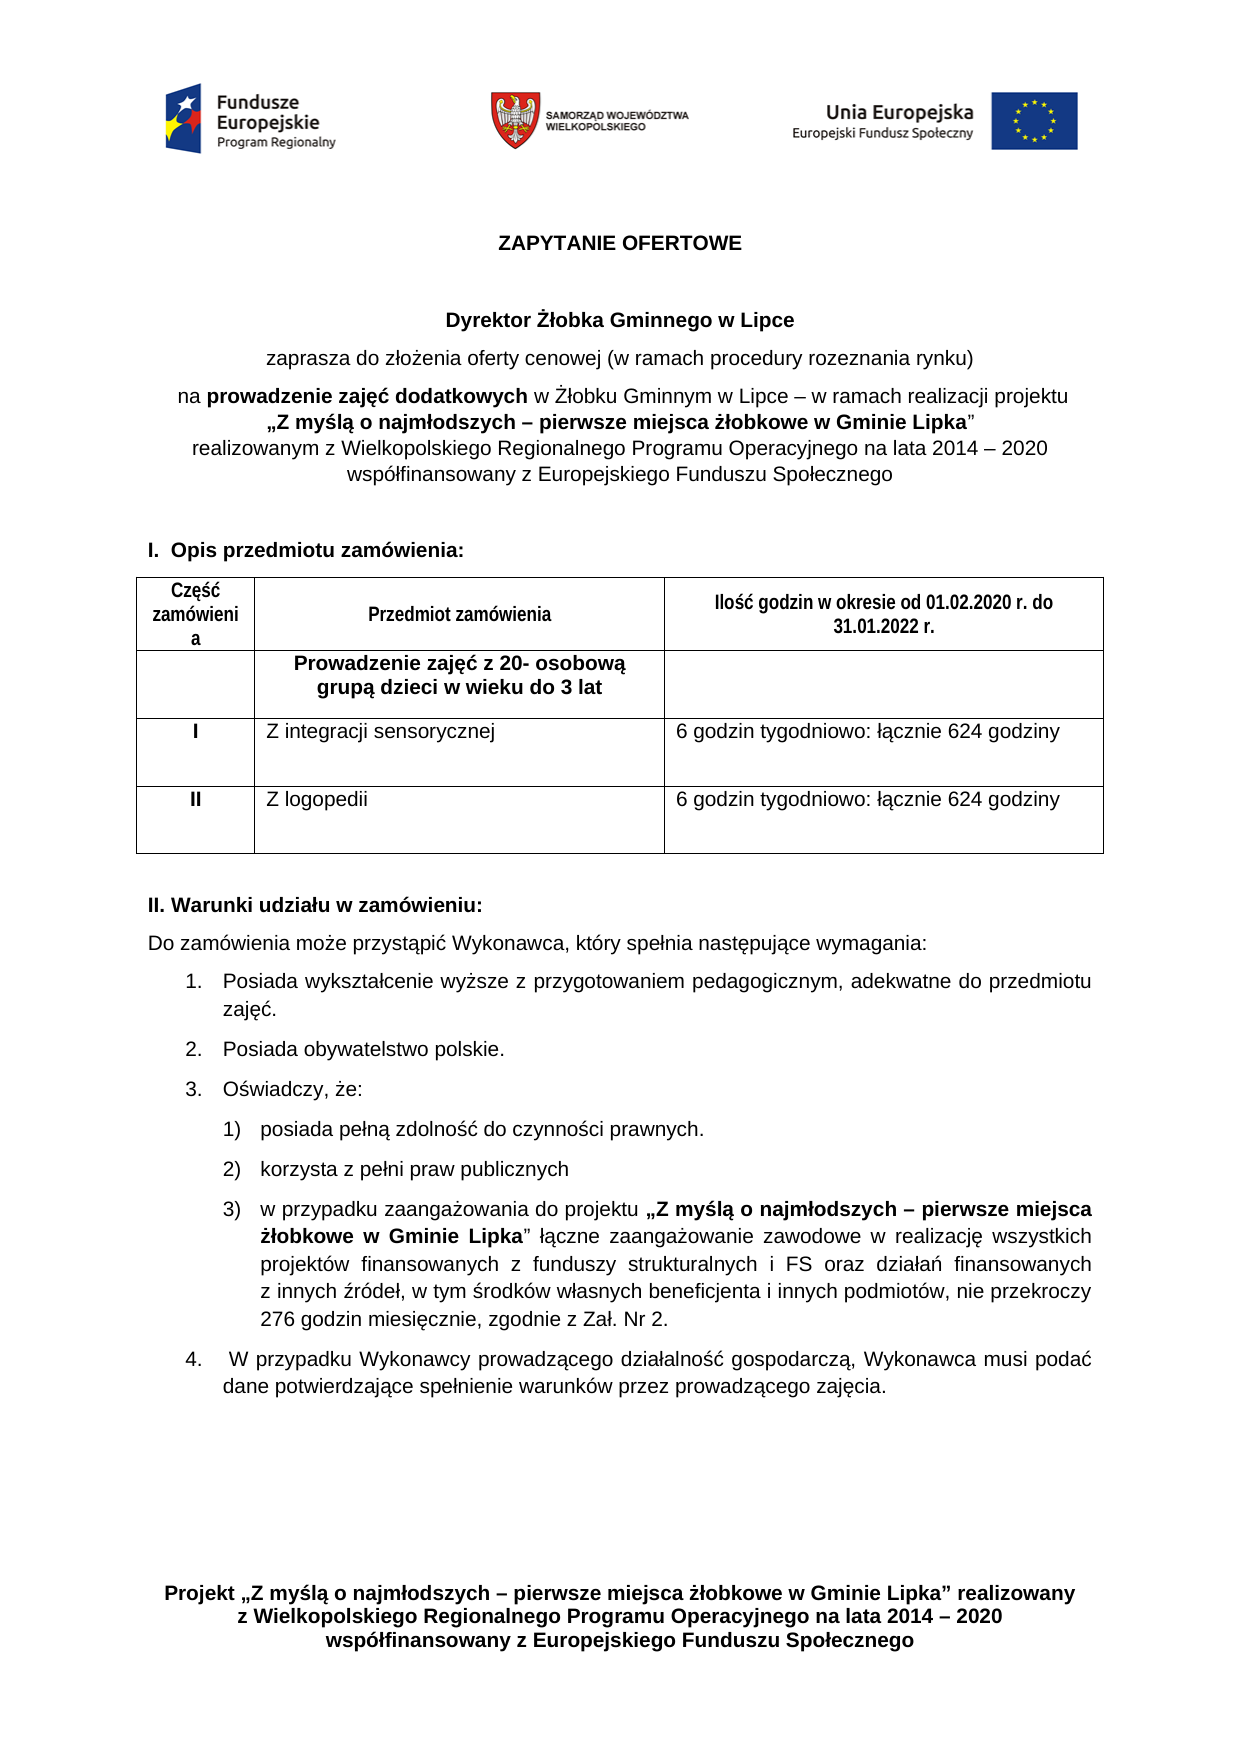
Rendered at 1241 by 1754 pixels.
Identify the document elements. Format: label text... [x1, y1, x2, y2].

table_cell Z logopedii [255, 787, 664, 853]
list Oświadczy, że: [185, 1077, 1093, 1101]
list Posiada obywatelstwo polskie. [185, 1037, 1093, 1061]
text na prowadzenie zajęć dodatkowych w Żłobku Gminnym w Lipce – w ramach realizacji projektu „Z myślą o najmłodszych – pierwsze miejsca żłobkowe w Gminie Lipka” realizowanym z Wielkopolskiego Regionalnego Programu Operacyjnego na lata 2014 – 2020 współfinansowany z Europejskiego Funduszu Społecznego [148, 384, 1093, 486]
text II. Warunki udziału w zamówieniu: [148, 892, 1093, 916]
table_cell Z integracji sensorycznej [255, 719, 664, 786]
table_cell 6 godzin tygodniowo: łącznie 624 godziny [665, 787, 1103, 853]
text zaprasza do złożenia oferty cenowej (w ramach procedury rozeznania rynku) [148, 346, 1093, 370]
text I. Opis przedmiotu zamówienia: [148, 538, 1093, 562]
list w przypadku zaangażowania do projektu „Z myślą o najmłodszych – pierwsze miejsca żłobkowe w Gminie Lipka” łączne zaangażowanie zawodowe w realizację wszystkich projektów finansowanych z funduszy strukturalnych i FS oraz działań finansowanych z innych źródeł, w tym środków własnych beneficjenta i innych podmiotów, nie przekroczy 276 godzin miesięcznie, zgodnie z Zał. Nr 2. [223, 1197, 1093, 1331]
list korzysta z pełni praw publicznych [223, 1157, 1093, 1181]
table_cell [137, 651, 254, 718]
table_header Przedmiot zamówienia [255, 578, 664, 649]
table_cell [665, 651, 1103, 718]
table_cell I [137, 719, 254, 786]
list W przypadku Wykonawcy prowadzącego działalność gospodarczą, Wykonawca musi podać dane potwierdzające spełnienie warunków przez prowadzącego zajęcia. [185, 1347, 1093, 1398]
list posiada pełną zdolność do czynności prawnych. [223, 1117, 1093, 1141]
table_cell 6 godzin tygodniowo: łącznie 624 godziny [665, 719, 1103, 786]
list Posiada wykształcenie wyższe z przygotowaniem pedagogicznym, adekwatne do przedmiotu zajęć. [185, 969, 1093, 1021]
text ZAPYTANIE OFERTOWE [148, 231, 1093, 255]
table_cell Prowadzenie zajęć z 20- osobową grupą dzieci w wieku do 3 lat [255, 651, 664, 718]
table_header Ilość godzin w okresie od 01.02.2020 r. do 31.01.2022 r. [665, 578, 1103, 649]
text Dyrektor Żłobka Gminnego w Lipce [148, 307, 1093, 331]
table_header Część zamówienia [137, 578, 254, 649]
table_cell II [137, 787, 254, 853]
text Do zamówienia może przystąpić Wykonawca, który spełnia następujące wymagania: [148, 931, 1093, 955]
